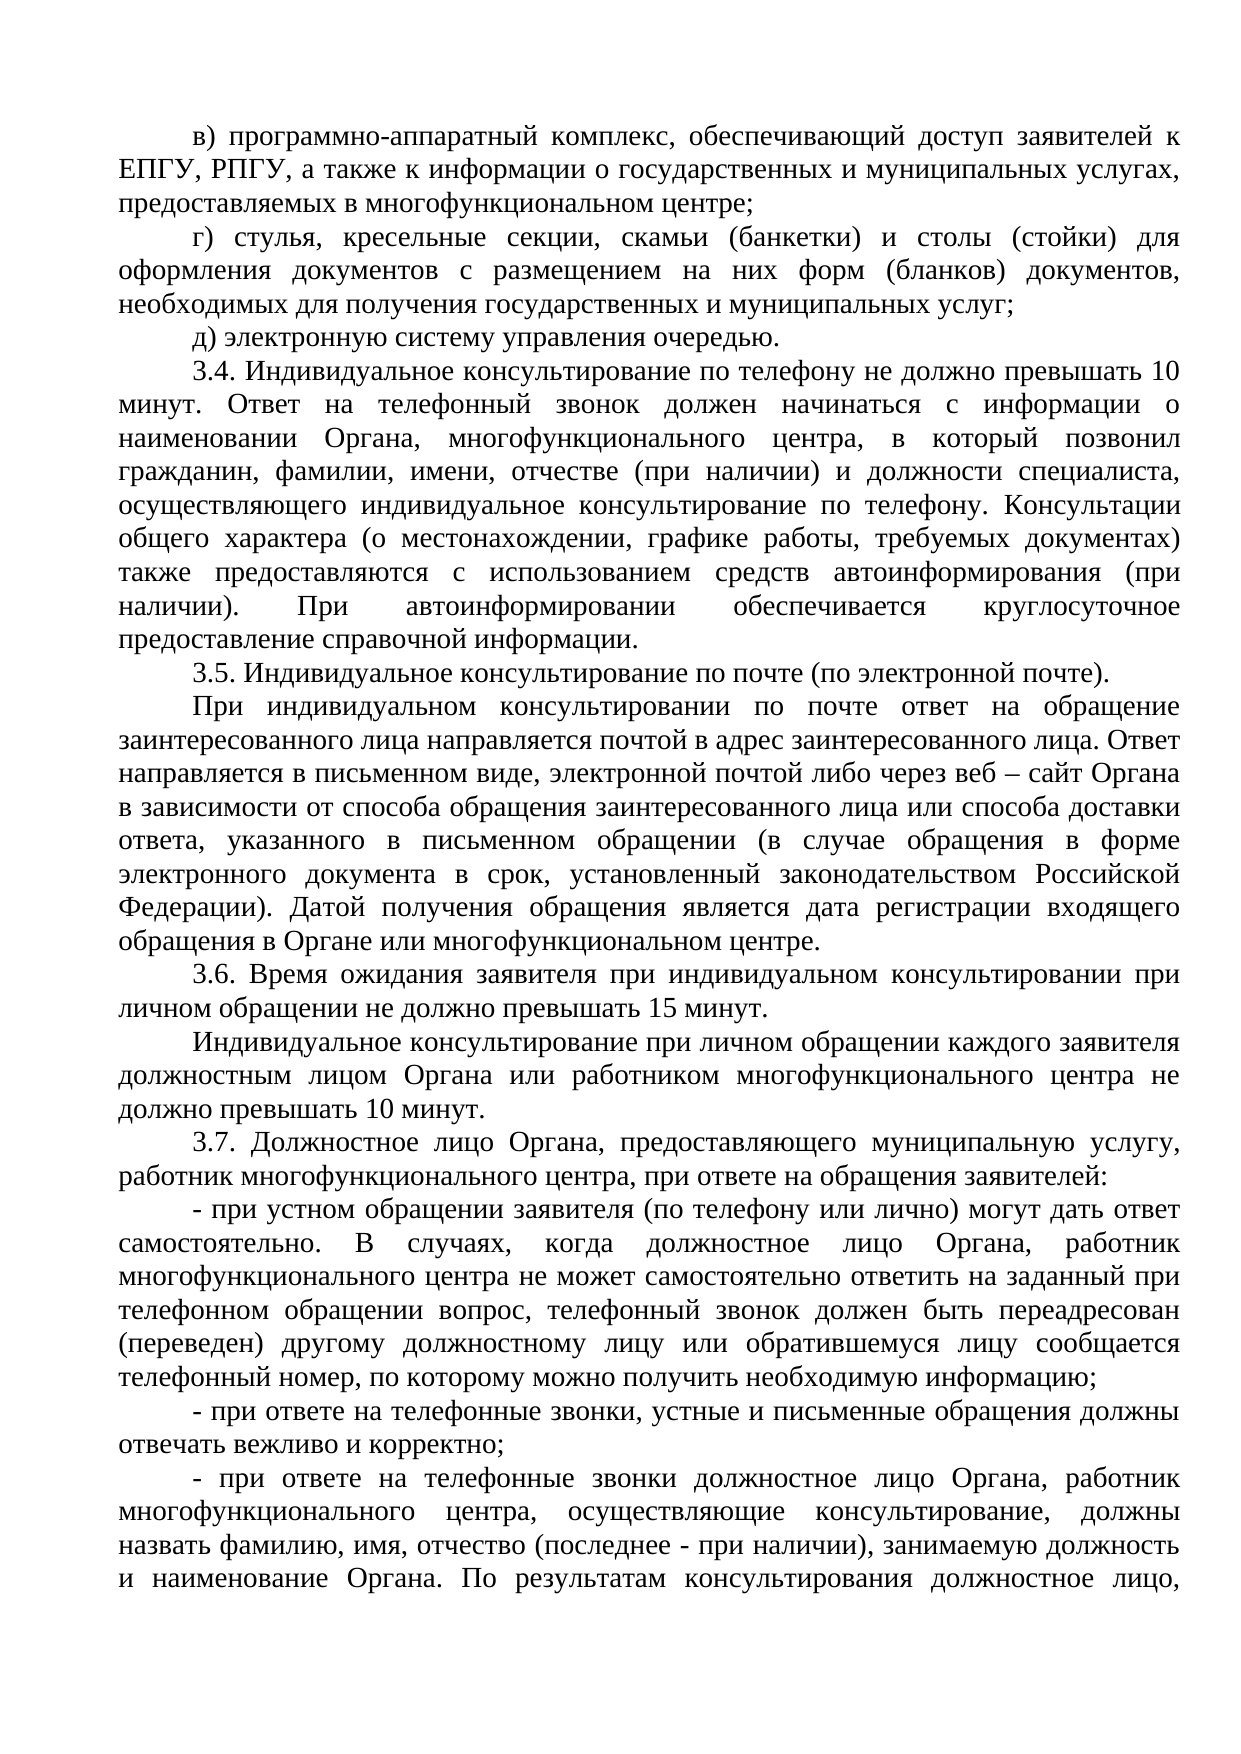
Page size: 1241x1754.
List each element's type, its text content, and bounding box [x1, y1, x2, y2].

text Индивидуальное консультирование при личном обращении каждого заявителя должностным лицом Органа или работником многофункционального центра не должно превышать 10 минут. [118, 1024, 1181, 1124]
text в) программно-аппаратный комплекс, обеспечивающий доступ заявителей к ЕПГУ, РПГУ, а также к информации о государственных и муниципальных услугах, предоставляемых в многофункциональном центре; [118, 118, 1181, 219]
text 3.6. Время ожидания заявителя при индивидуальном консультировании при личном обращении не должно превышать 15 минут. [118, 957, 1181, 1024]
text д) электронную систему управления очередью. [118, 319, 1181, 353]
text г) стулья, кресельные секции, скамьи (банкетки) и столы (стойки) для оформления документов с размещением на них форм (бланков) документов, необходимых для получения государственных и муниципальных услуг; [118, 219, 1181, 319]
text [118, 1460, 1181, 1594]
text - при ответе на телефонные звонки, устные и письменные обращения должны отвечать вежливо и корректно; [118, 1393, 1181, 1460]
text - при устном обращении заявителя (по телефону или лично) могут дать ответ самостоятельно. В случаях, когда должностное лицо Органа, работник многофункционального центра не может самостоятельно ответить на заданный при телефонном обращении вопрос, телефонный звонок должен быть переадресован (переведен) другому должностному лицу или обратившемуся лицу сообщается телефонный номер, по которому можно получить необходимую информацию; [118, 1191, 1181, 1393]
text При индивидуальном консультировании по почте ответ на обращение заинтересованного лица направляется почтой в адрес заинтересованного лица. Ответ направляется в письменном виде, электронной почтой либо через веб – сайт Органа в зависимости от способа обращения заинтересованного лица или способа доставки ответа, указанного в письменном обращении (в случае обращения в форме электронного документа в срок, установленный законодательством Российской Федерации). Датой получения обращения является дата регистрации входящего обращения в Органе или многофункциональном центре. [118, 688, 1181, 957]
text 3.4. Индивидуальное консультирование по телефону не должно превышать 10 минут. Ответ на телефонный звонок должен начинаться с информации о наименовании Органа, многофункционального центра, в который позвонил гражданин, фамилии, имени, отчестве (при наличии) и должности специалиста, осуществляющего индивидуальное консультирование по телефону. Консультации общего характера (о местонахождении, графике работы, требуемых документах) также предоставляются с использованием средств автоинформирования (при наличии). При автоинформировании обеспечивается круглосуточное предоставление справочной информации. [118, 353, 1181, 655]
text 3.5. Индивидуальное консультирование по почте (по электронной почте). [118, 655, 1181, 688]
text 3.7. Должностное лицо Органа, предоставляющего муниципальную услугу, работник многофункционального центра, при ответе на обращения заявителей: [118, 1124, 1181, 1191]
